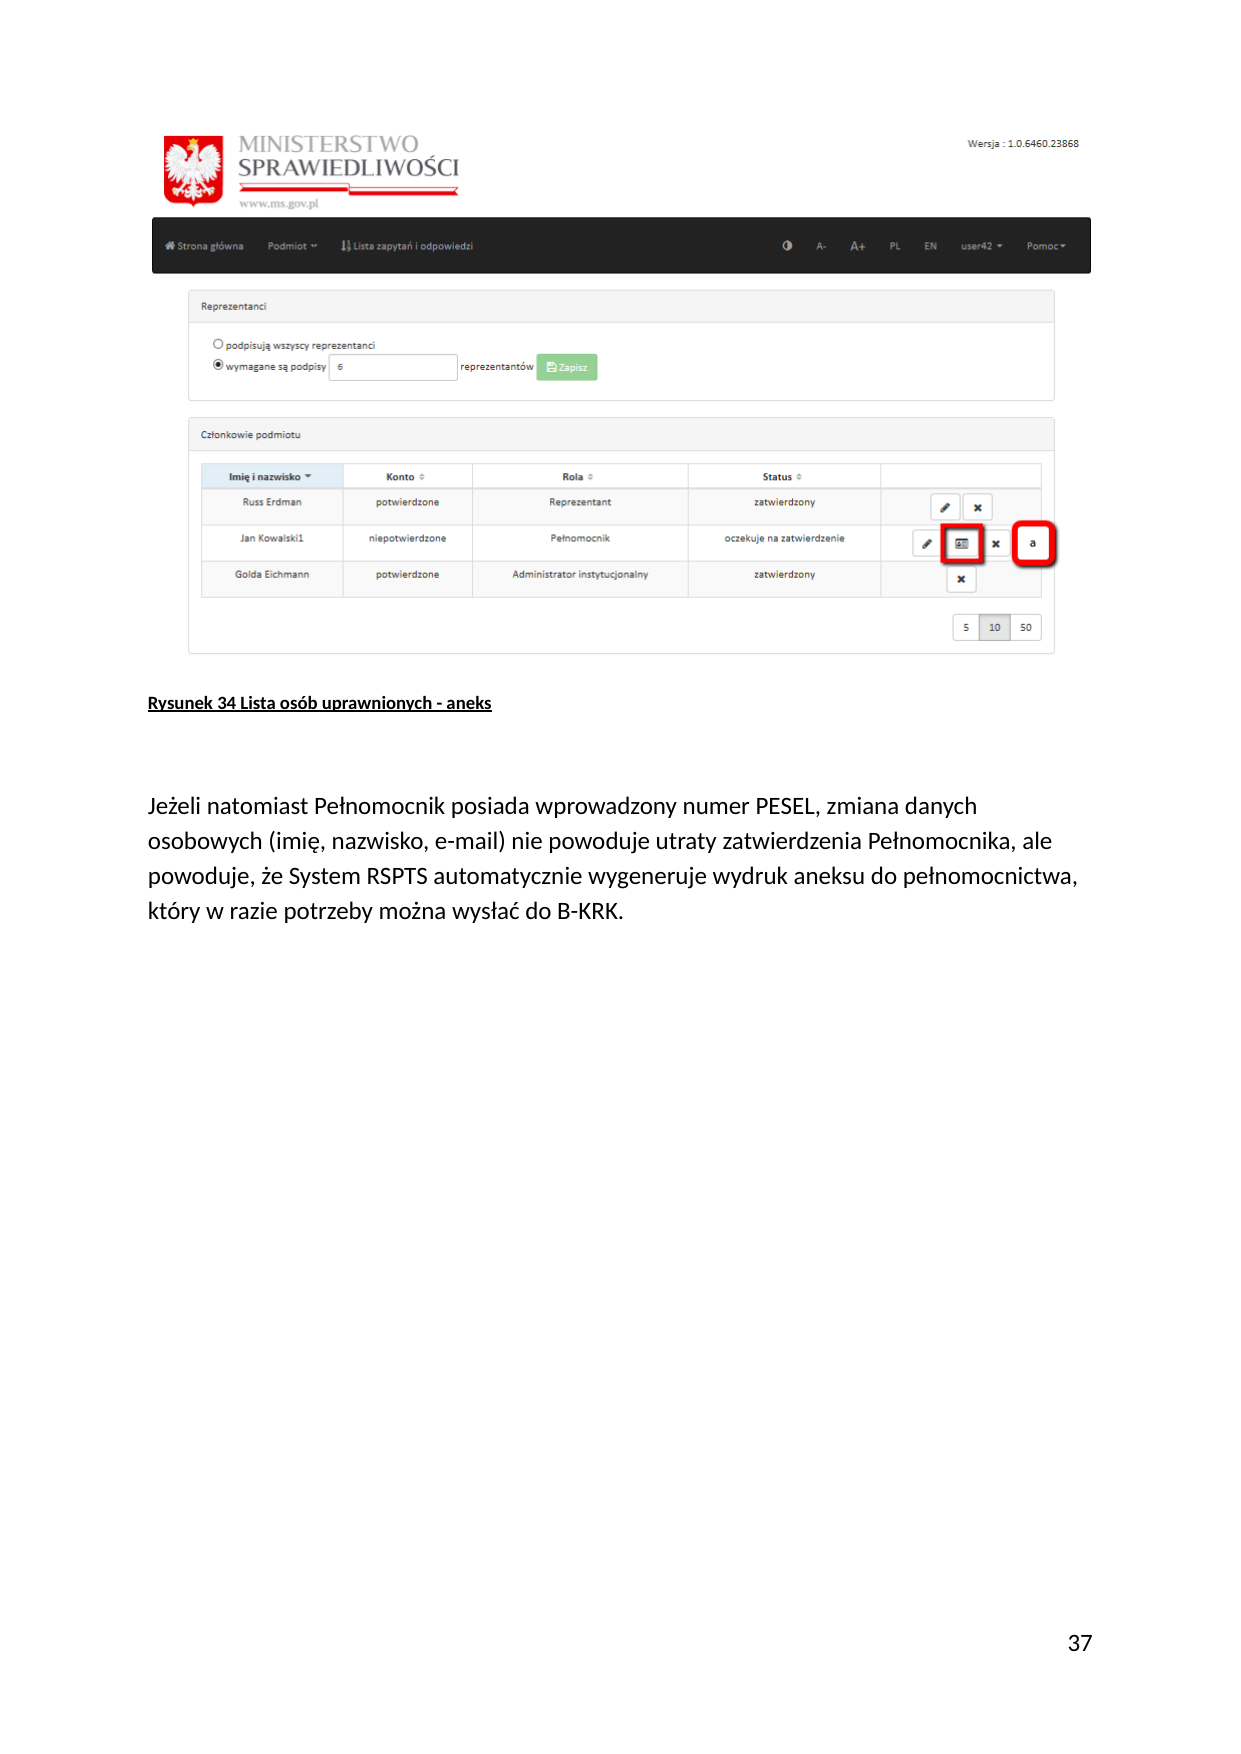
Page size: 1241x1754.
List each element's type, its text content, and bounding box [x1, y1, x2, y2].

text Jeżeli natomiast Pełnomocnik posiada wprowadzony numer PESEL, zmiana danych osobowych (imię, nazwisko, e-mail) nie powoduje utraty zatwierdzenia Pełnomocnika, ale powoduje, że System RSPTS automatycznie wygeneruje wydruk aneksu do pełnomocnictwa, który w razie potrzeby można wysłać do B-KRK. [148, 790, 1092, 926]
picture [147, 129, 1093, 666]
